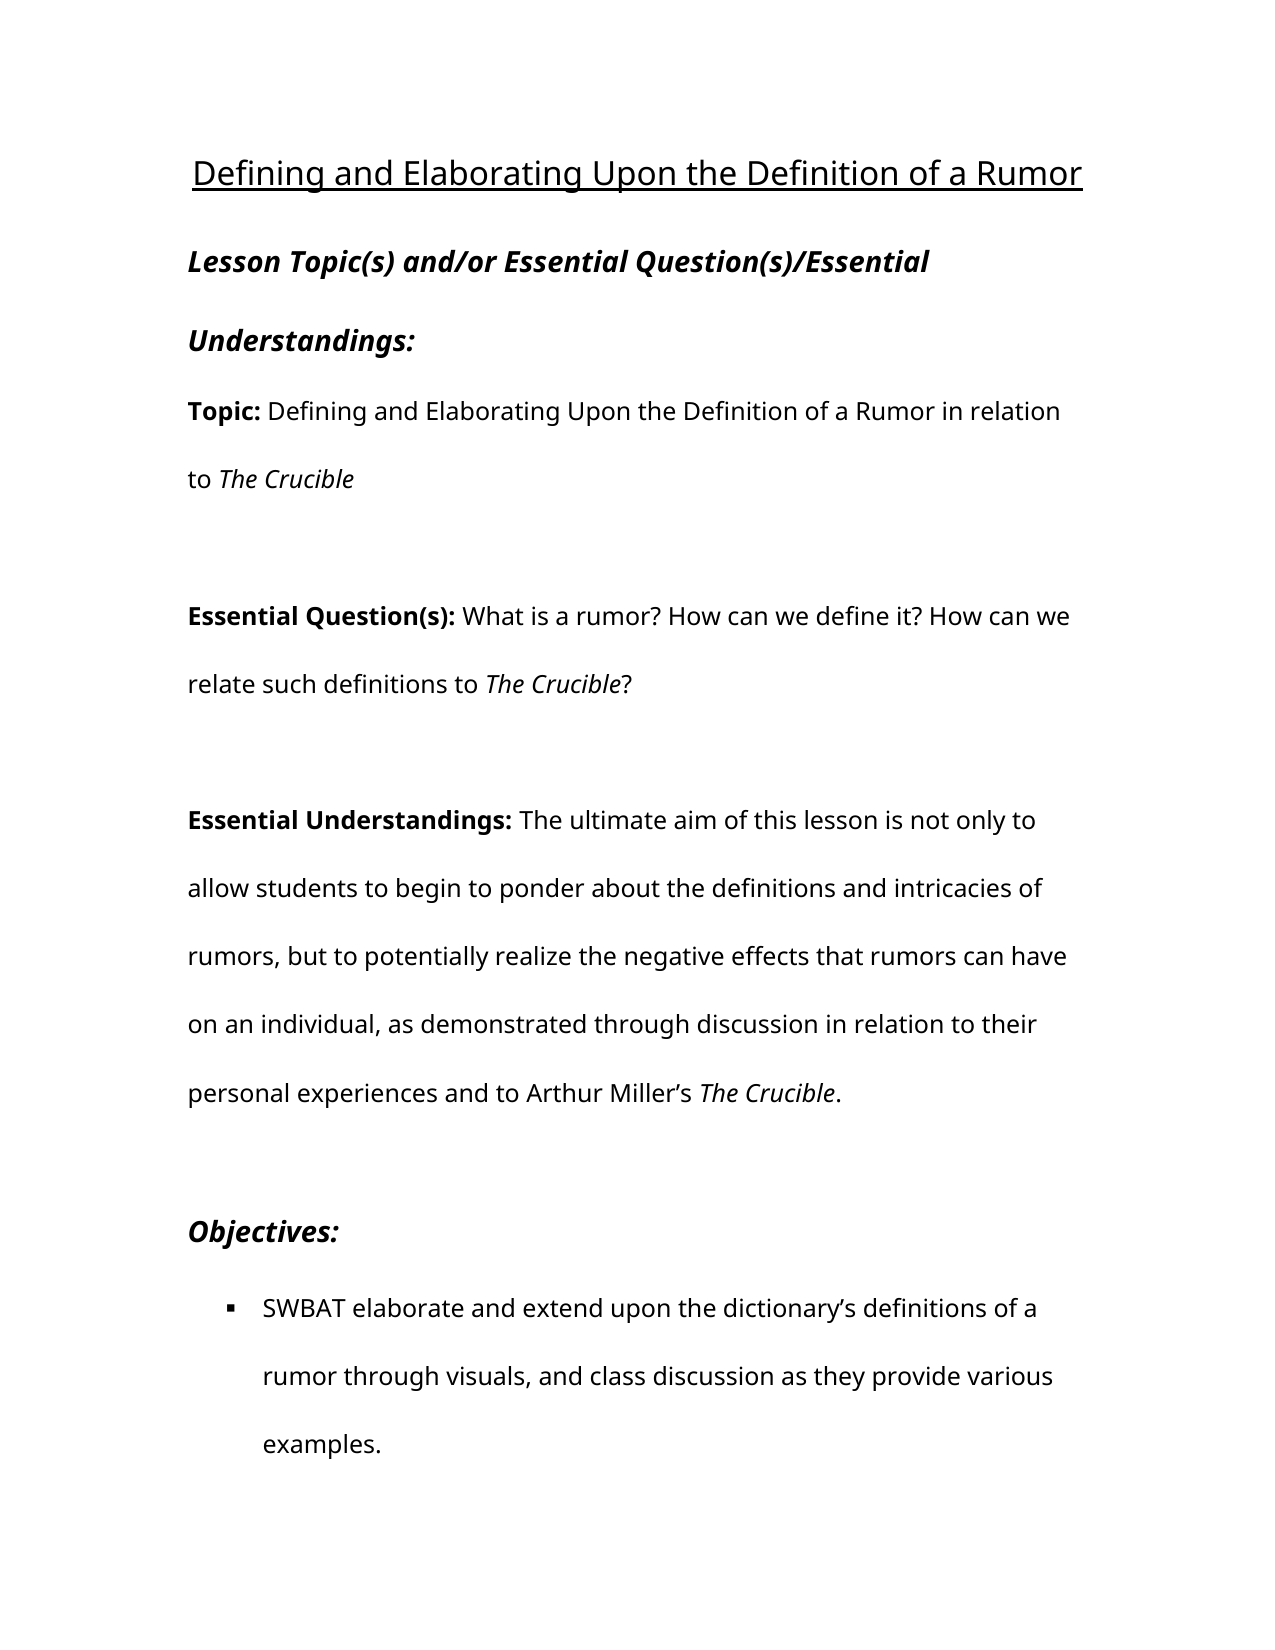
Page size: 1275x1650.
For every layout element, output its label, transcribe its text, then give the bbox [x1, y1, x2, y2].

text Objectives: [187, 1211, 1087, 1251]
text Lesson Topic(s) and/or Essential Question(s)/Essential Understandings: Topic: Defining and Elaborating Upon the Definition of a Rumor in relation to The Crucible [187, 241, 1087, 496]
text Defining and Elaborating Upon the Definition of a Rumor [187, 150, 1087, 195]
text Essential Understandings: The ultimate aim of this lesson is not only to allow students to begin to ponder about the definitions and intricacies of rumors, but to potentially realize the negative effects that rumors can have on an individual, as demonstrated through discussion in relation to their personal experiences and to Arthur Miller’s The Crucible. [187, 803, 1087, 1109]
text Essential Question(s): What is a rumor? How can we define it? How can we relate such definitions to The Crucible? [187, 598, 1087, 701]
list SWBAT elaborate and extend upon the dictionary’s definitions of a rumor through visuals, and class discussion as they provide various examples. [225, 1291, 1087, 1461]
